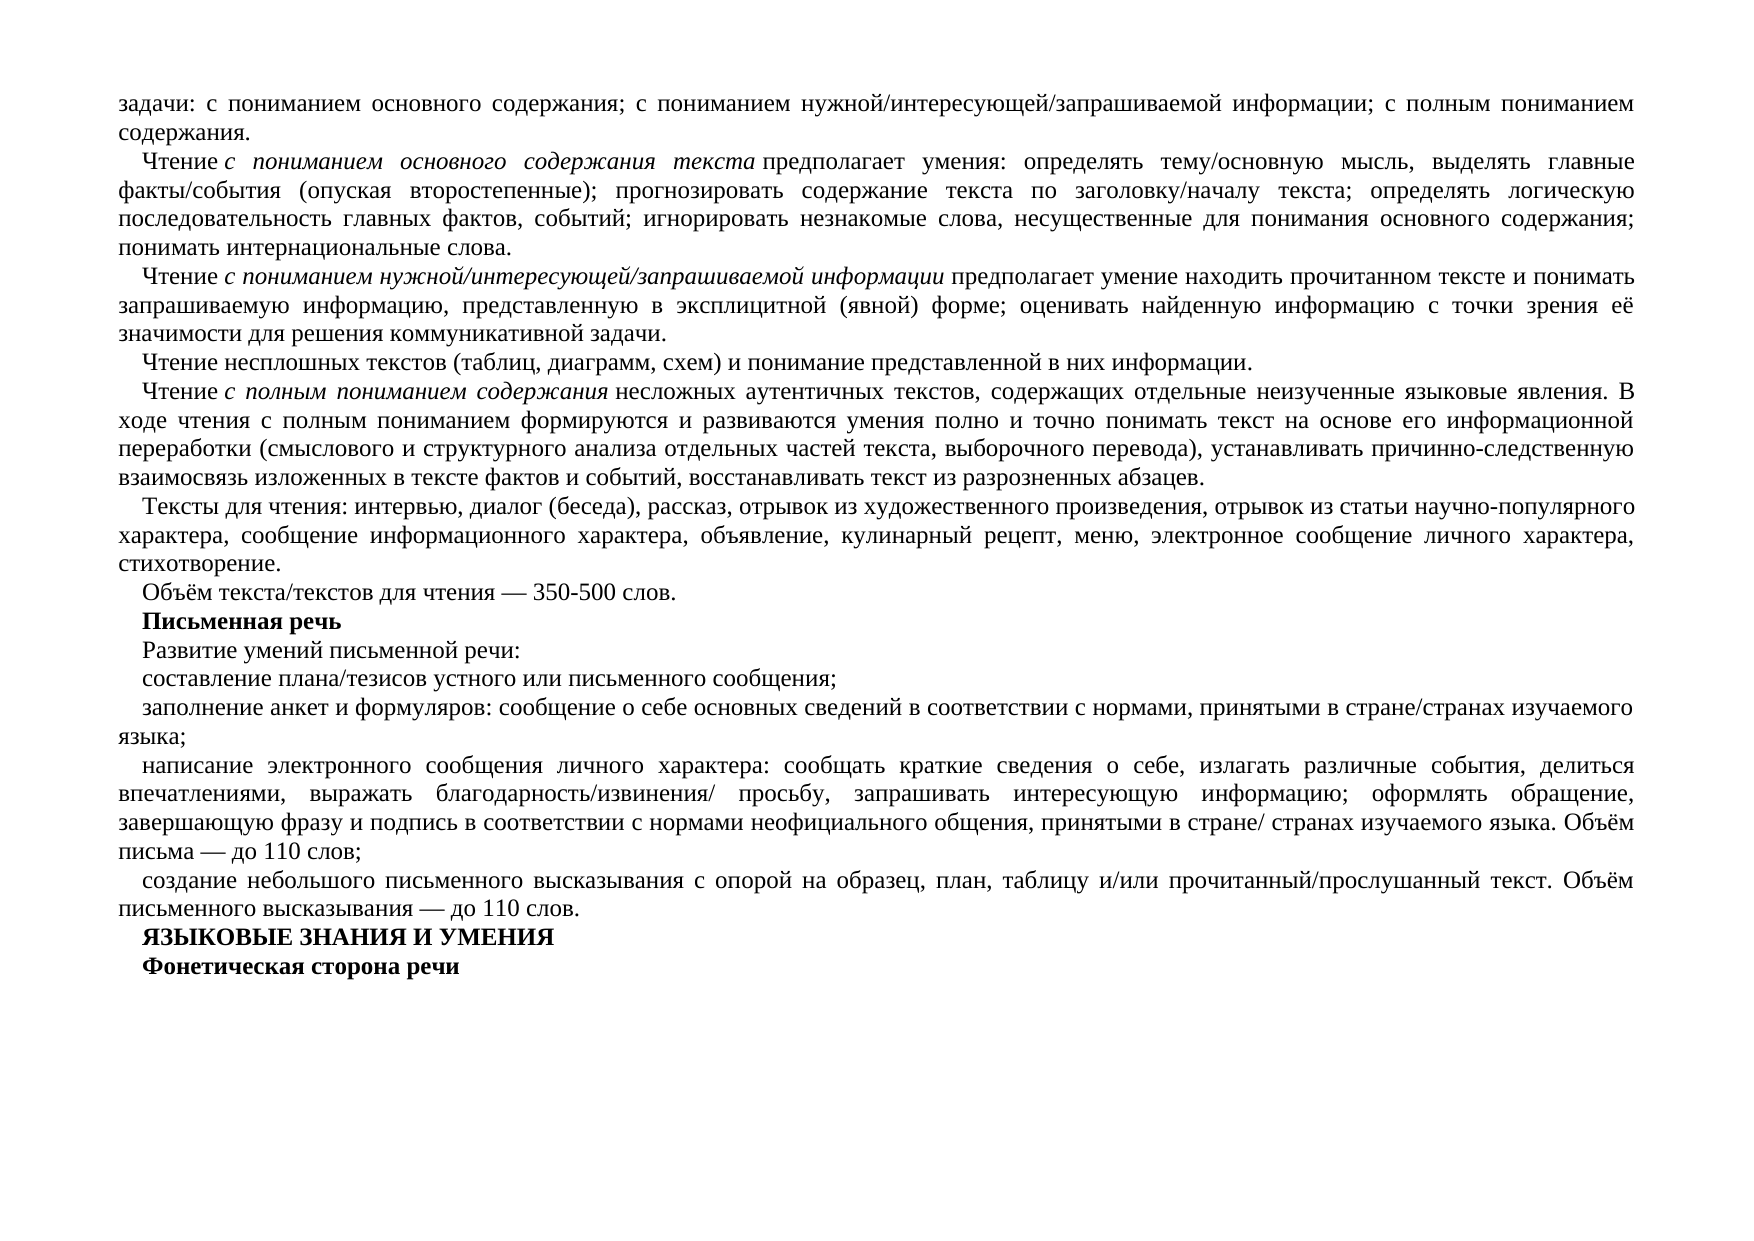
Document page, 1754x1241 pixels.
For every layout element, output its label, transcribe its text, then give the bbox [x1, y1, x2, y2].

text Объём текста/текстов для чтения — 350-500 слов. [118, 577, 1636, 606]
text Чтение с пониманием нужной/интересующей/запрашиваемой информации предполагает умение находить прочитанном тексте и понимать запрашиваемую информацию, представленную в эксплицитной (явной) форме; оценивать найденную информацию с точки зрения её значимости для решения коммуникативной задачи. [118, 261, 1636, 347]
text Чтение с полным пониманием содержания несложных аутентичных текстов, содержащих отдельные неизученные языковые явления. В ходе чтения с полным пониманием формируются и развиваются умения полно и точно понимать текст на основе его информационной переработки (смыслового и структурного анализа отдельных частей текста, выборочного перевода), устанавливать причинно-следственную взаимосвязь изложенных в тексте фактов и событий, восстанавливать текст из разрозненных абзацев. [118, 376, 1636, 491]
text Чтение с пониманием основного содержания текста предполагает умения: определять тему/основную мысль, выделять главные факты/события (опуская второстепенные); прогнозировать содержание текста по заголовку/началу текста; определять логическую последовательность главных фактов, событий; игнорировать незнакомые слова, несущественные для понимания основного содержания; понимать интернациональные слова. [118, 146, 1636, 261]
text Тексты для чтения: интервью, диалог (беседа), рассказ, отрывок из художественного произведения, отрывок из статьи научно-популярного характера, сообщение информационного характера, объявление, кулинарный рецепт, меню, электронное сообщение личного характера, стихотворение. [118, 491, 1636, 577]
text написание электронного сообщения личного характера: сообщать краткие сведения о себе, излагать различные события, делиться впечатлениями, выражать благодарность/извинения/ просьбу, запрашивать интересующую информацию; оформлять обращение, завершающую фразу и подпись в соответствии с нормами неофициального общения, принятыми в стране/ странах изучаемого языка. Объём письма — до 110 слов; [118, 750, 1636, 865]
text ЯЗЫКОВЫЕ ЗНАНИЯ И УМЕНИЯ [118, 922, 1636, 951]
text Развитие умений письменной речи: [118, 635, 1636, 663]
text заполнение анкет и формуляров: сообщение о себе основных сведений в соответствии с нормами, принятыми в стране/странах изучаемого языка; [118, 692, 1636, 750]
text Чтение несплошных текстов (таблиц, диаграмм, схем) и понимание представленной в них информации. [118, 347, 1636, 376]
text составление плана/тезисов устного или письменного сообщения; [118, 663, 1636, 692]
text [118, 88, 1636, 146]
text Письменная речь [118, 606, 1636, 635]
text Фонетическая сторона речи [118, 951, 1636, 980]
text создание небольшого письменного высказывания с опорой на образец, план, таблицу и/или прочитанный/прослушанный текст. Объём письменного высказывания — до 110 слов. [118, 865, 1636, 922]
